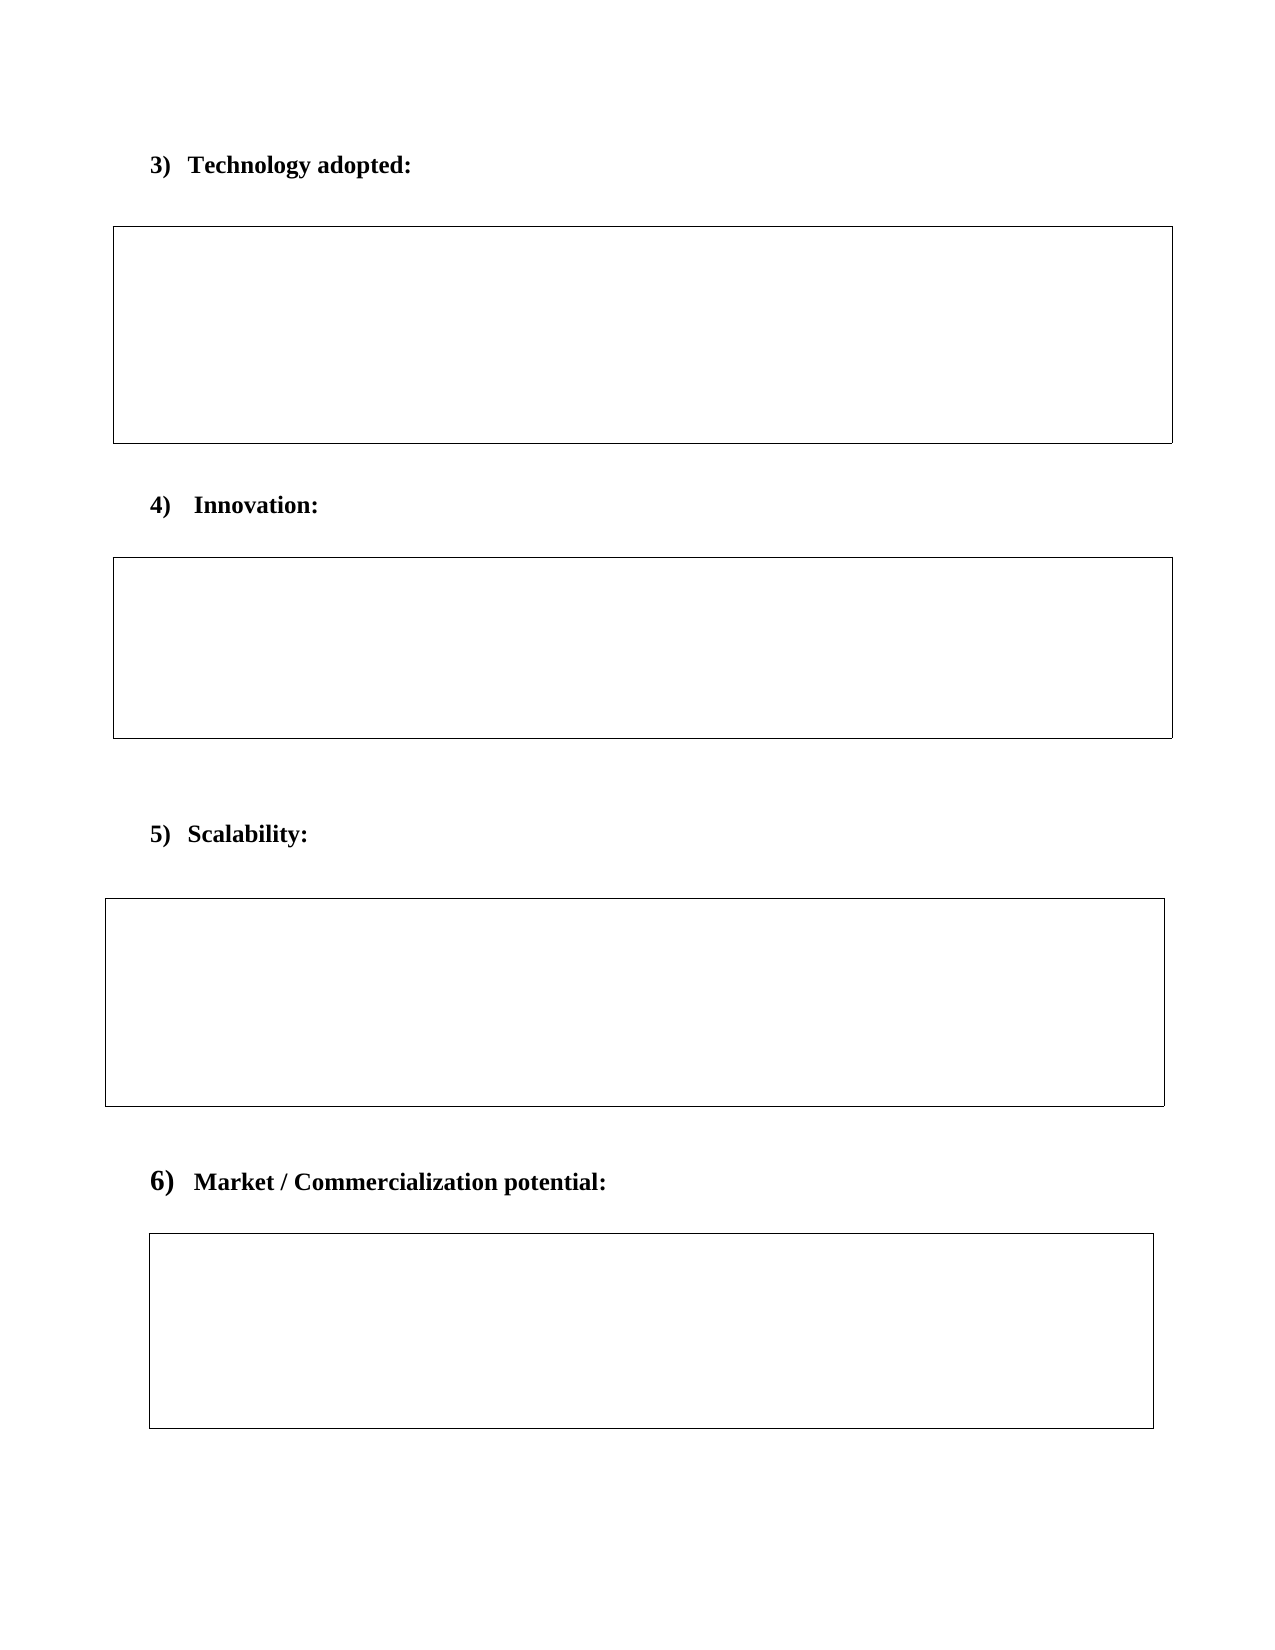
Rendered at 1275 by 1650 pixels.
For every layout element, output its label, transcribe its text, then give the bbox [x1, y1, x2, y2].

list Innovation: [150, 480, 1125, 522]
list Scalability: [150, 819, 1125, 848]
list Technology adopted: [150, 150, 1125, 179]
list Market / Commercialization potential: [150, 1163, 1125, 1197]
